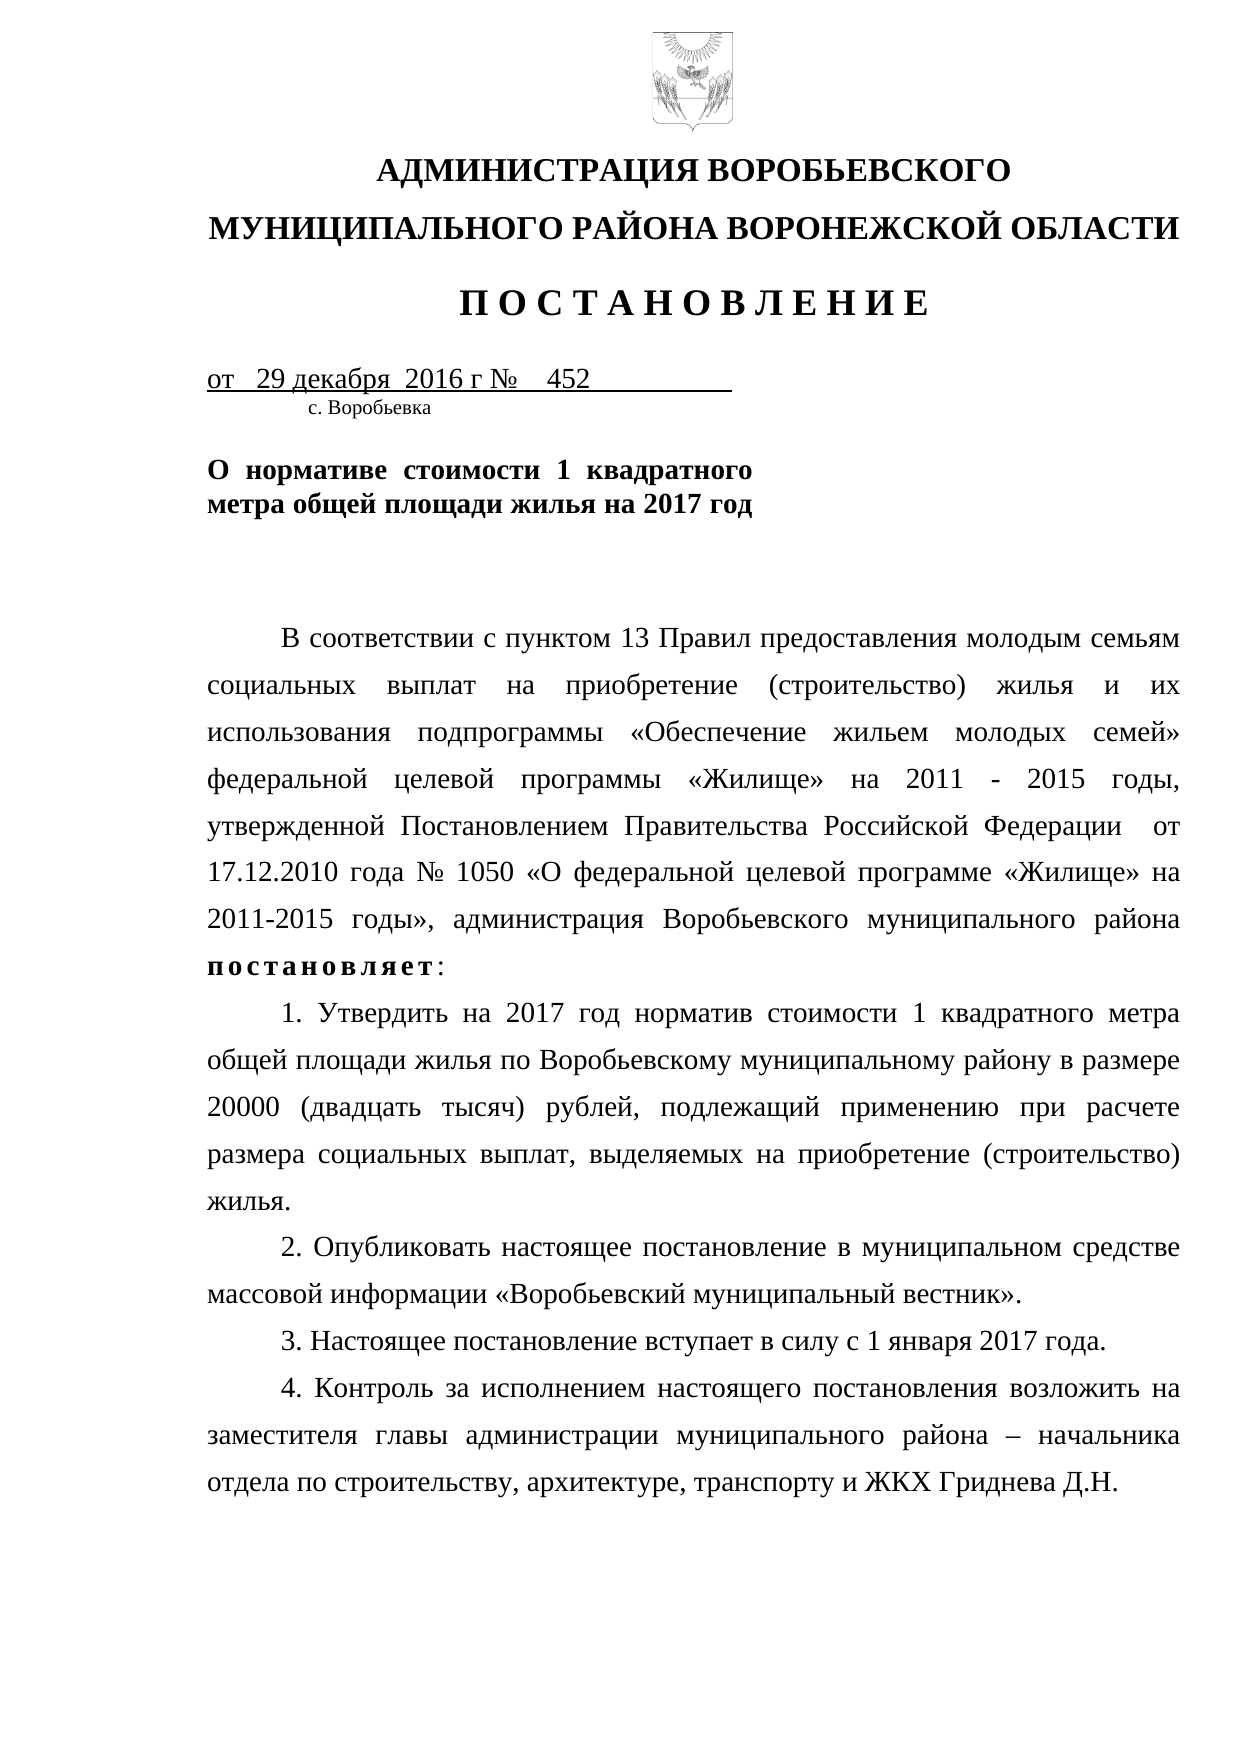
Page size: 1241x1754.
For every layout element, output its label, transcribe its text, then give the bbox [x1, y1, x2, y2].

text от 29 декабря 2016 г № 452 [207, 361, 1181, 395]
text с. Воробьевка [207, 395, 1181, 419]
text 2. Опубликовать настоящее постановление в муниципальном средстве массовой информации «Воробьевский муниципальный вестник». [207, 1229, 1181, 1310]
text 1. Утвердить на 2017 год норматив стоимости 1 квадратного метра общей площади жилья по Воробьевскому муниципальному району в размере 20000 (двадцать тысяч) рублей, подлежащий применению при расчете размера социальных выплат, выделяемых на приобретение (строительство) жилья. [207, 995, 1181, 1216]
text 4. Контроль за исполнением настоящего постановления возложить на заместителя главы администрации муниципального района – начальника отдела по строительству, архитектуре, транспорту и ЖКХ Гриднева Д.Н. [207, 1370, 1181, 1497]
text В соответствии с пунктом 13 Правил предоставления молодым семьям социальных выплат на приобретение (строительство) жилья и их использования подпрограммы «Обеспечение жильем молодых семей» федеральной целевой программы «Жилище» на 2011 - 2015 годы, утвержденной Постановлением Правительства Российской Федерации от 17.12.2010 года № 1050 «О федеральной целевой программе «Жилище» на 2011-2015 годы», администрация Воробьевского муниципального района постановляет: [207, 620, 1181, 982]
text АДМИНИСТРАЦИЯ ВОРОБЬЕВСКОГО [207, 118, 1181, 189]
text П О С Т А Н О В Л Е Н И Е [207, 280, 1181, 323]
text О нормативе стоимости 1 квадратного метра общей площади жилья на 2017 год [207, 452, 753, 553]
text 3. Настоящее постановление вступает в силу с 1 января 2017 года. [207, 1323, 1181, 1357]
text МУНИЦИПАЛЬНОГО РАЙОНА ВОРОНЕЖСКОЙ ОБЛАСТИ [207, 208, 1181, 246]
picture [652, 32, 733, 132]
